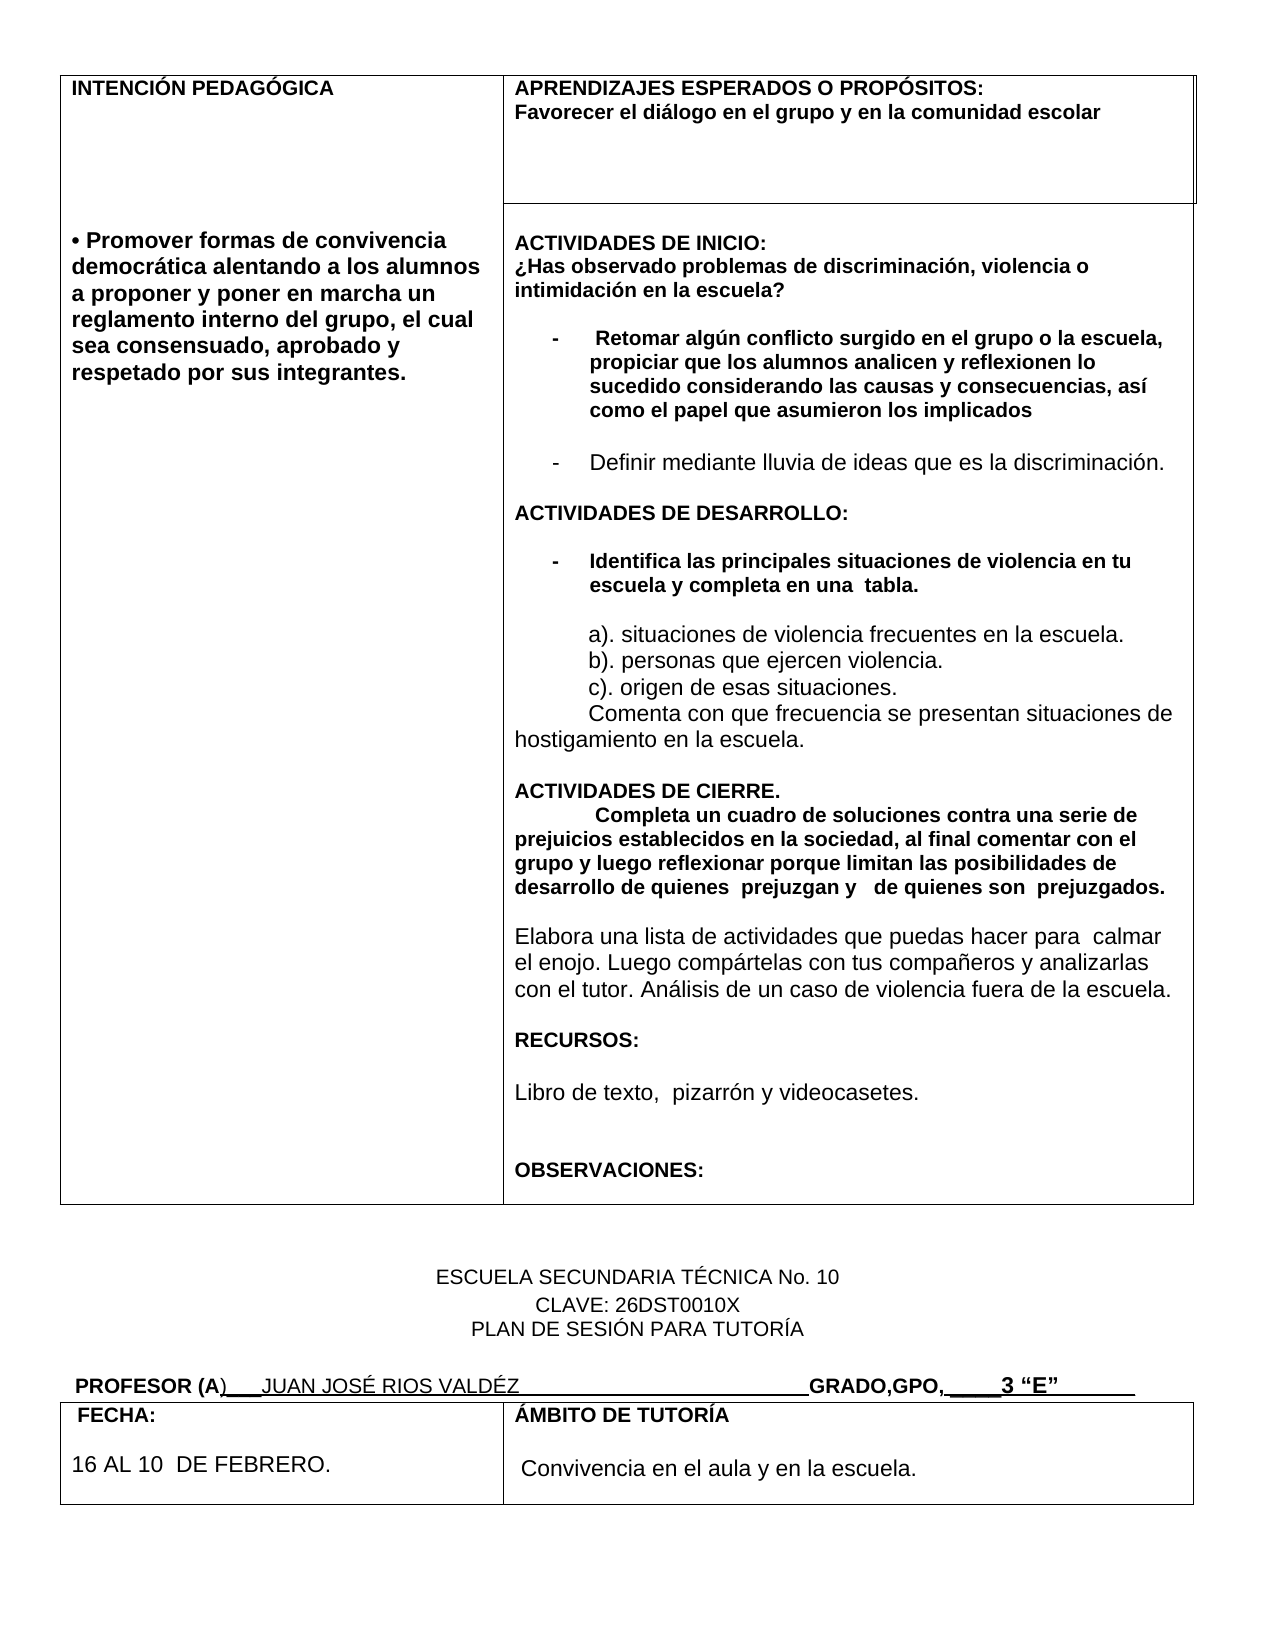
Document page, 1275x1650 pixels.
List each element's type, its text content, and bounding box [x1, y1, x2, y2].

table_header ÁMBITO DE TUTORÍA Convivencia en el aula y en la escuela. [504, 1403, 1193, 1503]
text PLAN DE SESIÓN PARA TUTORÍA [31, 1317, 1200, 1341]
table_header FECHA: 16 AL 10 DE FEBRERO. [61, 1403, 503, 1503]
text ESCUELA SECUNDARIA TÉCNICA No. 10 [31, 1265, 1200, 1289]
text PROFESOR (A)___JUAN JOSÉ RIOS VALDÉZ_________________________GRADO,GPO, ____3 “E”______ [75, 1372, 1200, 1398]
text CLAVE: 26DST0010X [31, 1293, 1200, 1317]
table_cell ACTIVIDADES DE INICIO: ¿Has observado problemas de discriminación, violencia o intimidación en la escuela? Retomar algún conflicto surgido en el grupo o la escuela, propiciar que los alumnos analicen y reflexionen lo sucedido considerando las causas y consecuencias, así como el papel que asumieron los implicados Definir mediante lluvia de ideas que es la discriminación. ACTIVIDADES DE DESARROLLO: Identifica las principales situaciones de violencia en tu escuela y completa en una tabla. a). situaciones de violencia frecuentes en la escuela. b). personas que ejercen violencia. c). origen de esas situaciones. Comenta con que frecuencia se presentan situaciones de hostigamiento en la escuela. ACTIVIDADES DE CIERRE. Completa un cuadro de soluciones contra una serie de prejuicios establecidos en la sociedad, al final comentar con el grupo y luego reflexionar porque limitan las posibilidades de desarrollo de quienes prejuzgan y de quienes son prejuzgados. Elabora una lista de actividades que puedas hacer para calmar el enojo. Luego compártelas con tus compañeros y analizarlas con el tutor. Análisis de un caso de violencia fuera de la escuela. RECURSOS: Libro de texto, pizarrón y videocasetes. OBSERVACIONES: [504, 204, 1193, 1204]
table_cell ACTIVIDADES DE INICIO: ¿Has observado problemas de discriminación, violencia o intimidación en la escuela? Retomar algún conflicto surgido en el grupo o la escuela, propiciar que los alumnos analicen y reflexionen lo sucedido considerando las causas y consecuencias, así como el papel que asumieron los implicados Definir mediante lluvia de ideas que es la discriminación. ACTIVIDADES DE DESARROLLO: Identifica las principales situaciones de violencia en tu escuela y completa en una tabla. a). situaciones de violencia frecuentes en la escuela. b). personas que ejercen violencia. c). origen de esas situaciones. Comenta con que frecuencia se presentan situaciones de hostigamiento en la escuela. ACTIVIDADES DE CIERRE. Completa un cuadro de soluciones contra una serie de prejuicios establecidos en la sociedad, al final comentar con el grupo y luego reflexionar porque limitan las posibilidades de desarrollo de quienes prejuzgan y de quienes son prejuzgados. Elabora una lista de actividades que puedas hacer para calmar el enojo. Luego compártelas con tus compañeros y analizarlas con el tutor. Análisis de un caso de violencia fuera de la escuela. RECURSOS: Libro de texto, pizarrón y videocasetes. OBSERVACIONES: [504, 76, 1193, 203]
table_cell INTENCIÓN PEDAGÓGICA • Promover formas de convivencia democrática alentando a los alumnos a proponer y poner en marcha un reglamento interno del grupo, el cual sea consensuado, aprobado y respetado por sus integrantes. [61, 76, 503, 1204]
